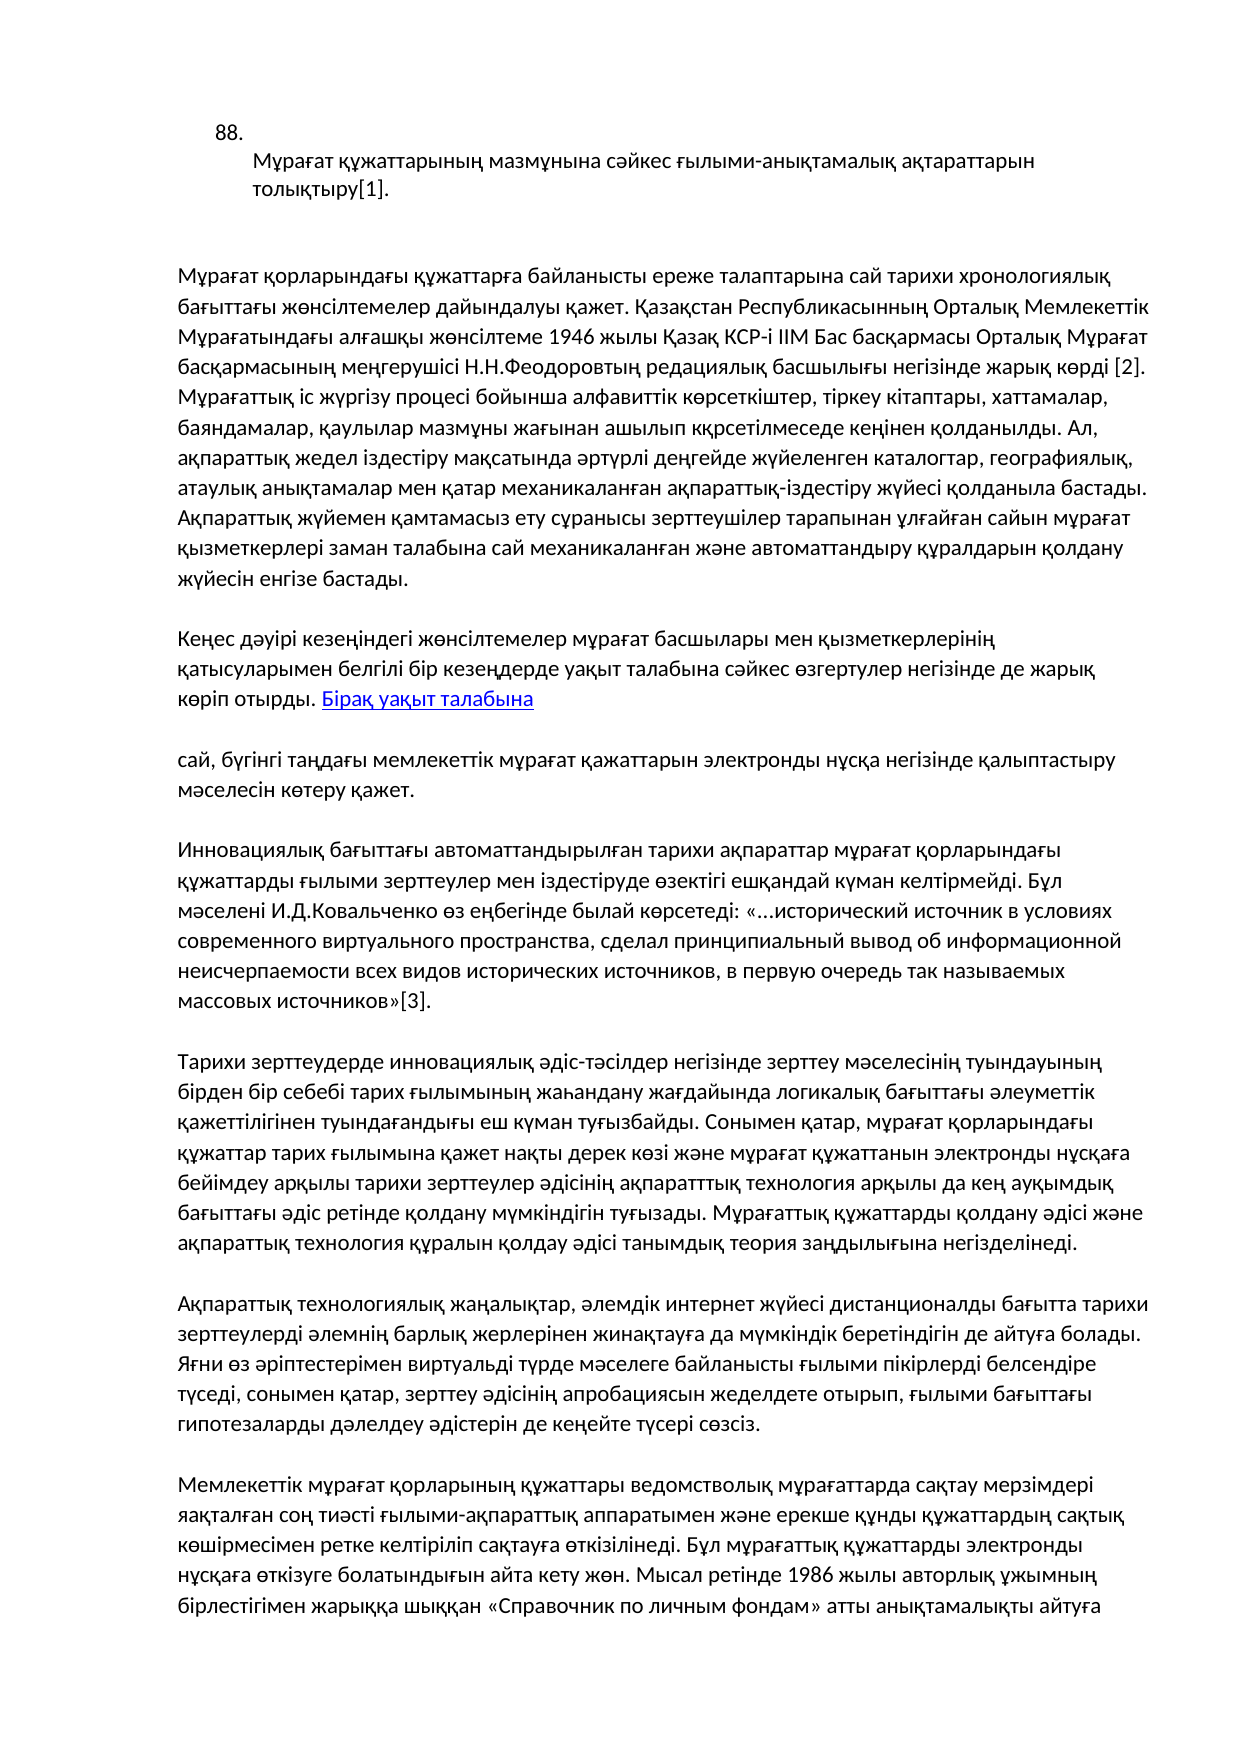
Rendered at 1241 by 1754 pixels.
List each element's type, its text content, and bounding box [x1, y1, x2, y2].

list Мұрағат құжаттарының мазмұнына сәйкес ғылыми-анықтамалық ақтараттарын толықтыру[1]. [215, 118, 1152, 202]
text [177, 231, 1152, 1619]
